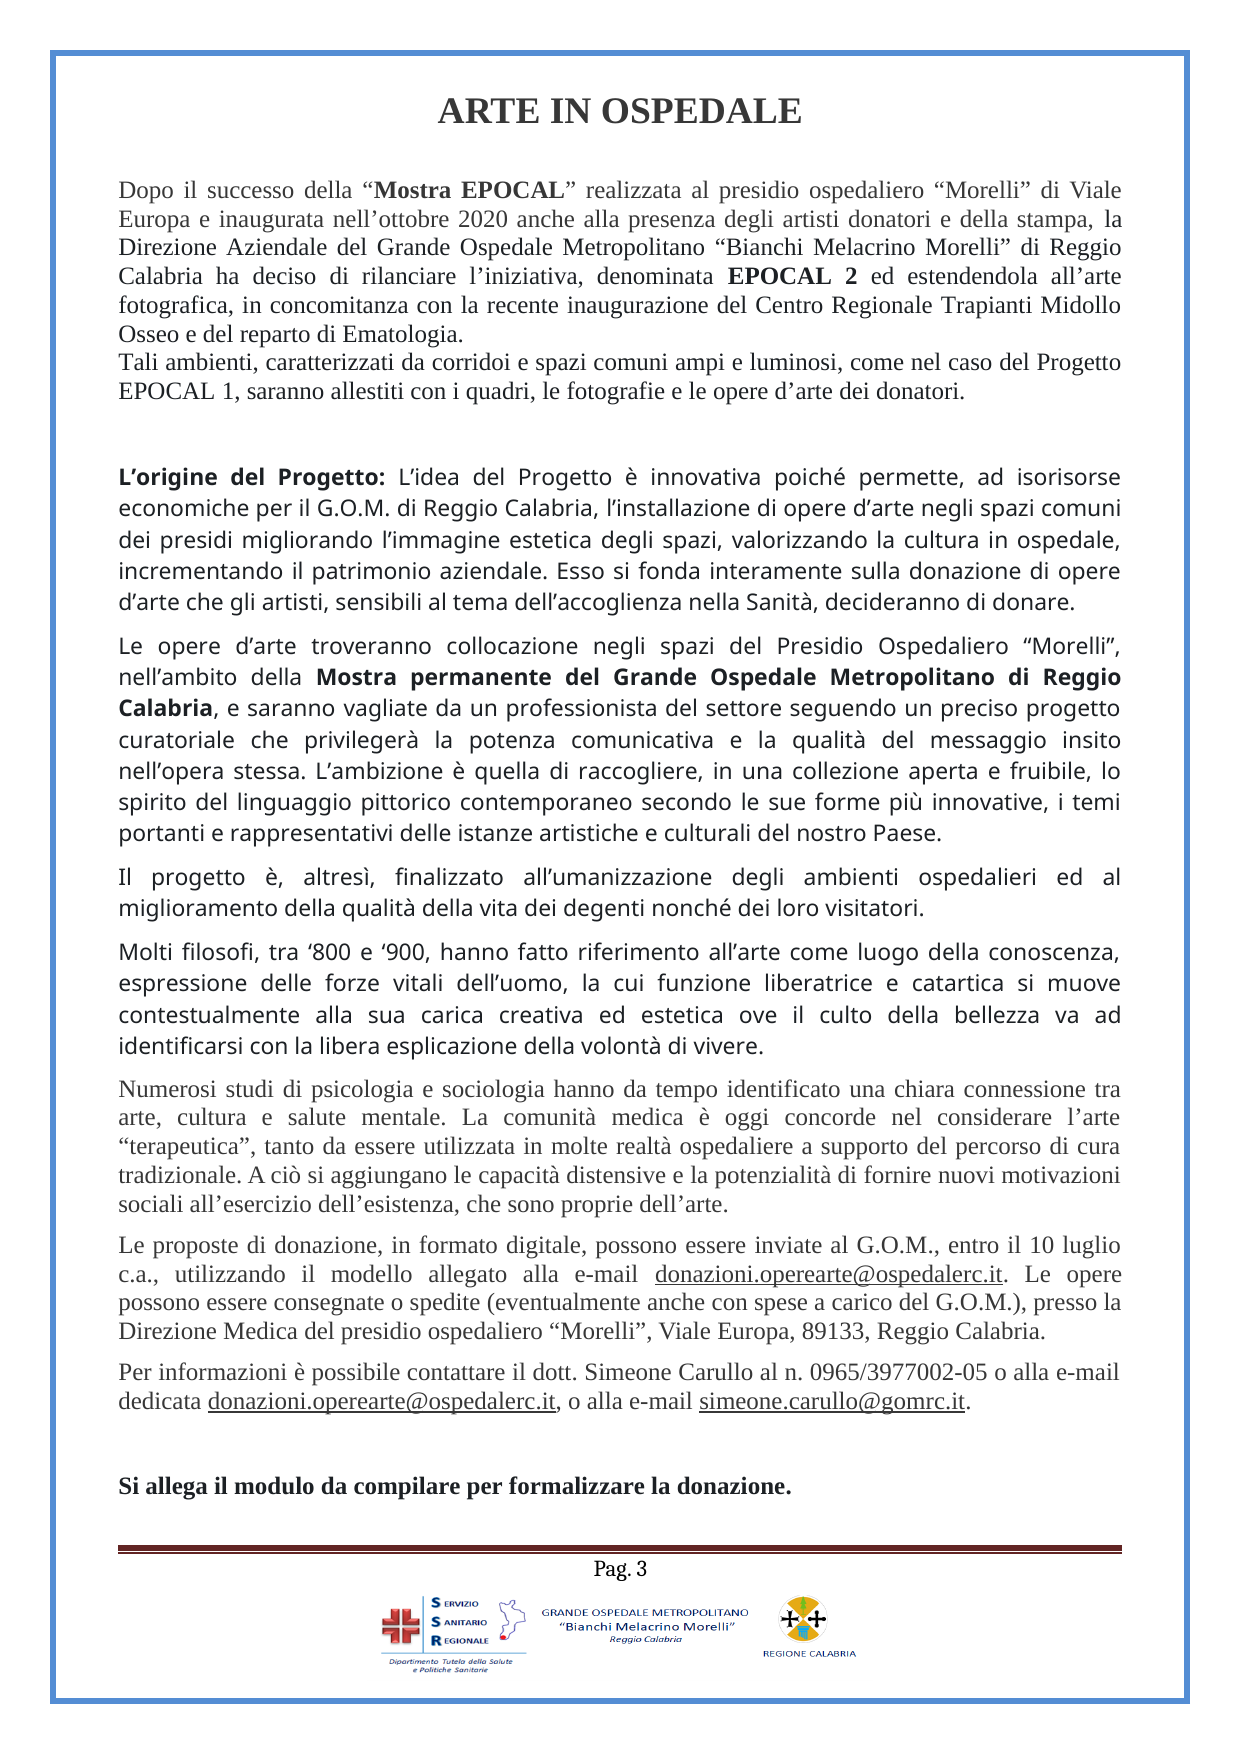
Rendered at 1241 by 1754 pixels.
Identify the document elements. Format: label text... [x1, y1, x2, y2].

text Numerosi studi di psicologia e sociologia hanno da tempo identificato una chiara connessione tra arte, cultura e salute mentale. La comunità medica è oggi concorde nel considerare l’arte “terapeutica”, tanto da essere utilizzata in molte realtà ospedaliere a supporto del percorso di cura tradizionale. A ciò si aggiungano le capacità distensive e la potenzialità di fornire nuovi motivazioni sociali all’esercizio dell’esistenza, che sono proprie dell’arte. [118, 1074, 1122, 1217]
text Le opere d’arte troveranno collocazione negli spazi del Presidio Ospedaliero “Morelli”, nell’ambito della Mostra permanente del Grande Ospedale Metropolitano di Reggio Calabria, e saranno vagliate da un professionista del settore seguendo un preciso progetto curatoriale che privilegerà la potenza comunicativa e la qualità del messaggio insito nell’opera stessa. L’ambizione è quella di raccogliere, in una collezione aperta e fruibile, lo spirito del linguaggio pittorico contemporaneo secondo le sue forme più innovative, i temi portanti e rappresentativi delle istanze artistiche e culturali del nostro Paese. [118, 630, 1122, 849]
text Il progetto è, altresì, finalizzato all’umanizzazione degli ambienti ospedalieri ed al miglioramento della qualità della vita dei degenti nonché dei loro visitatori. [118, 861, 1122, 924]
text Molti filosofi, tra ‘800 e ‘900, hanno fatto riferimento all’arte come luogo della conoscenza, espressione delle forze vitali dell’uomo, la cui funzione liberatrice e catartica si muove contestualmente alla sua carica creativa ed estetica ove il culto della bellezza va ad identificarsi con la libera esplicazione della volontà di vivere. [118, 936, 1122, 1061]
text Tali ambienti, caratterizzati da corridoi e spazi comuni ampi e luminosi, come nel caso del Progetto EPOCAL 1, saranno allestiti con i quadri, le fotografie e le opere d’arte dei donatori. [118, 347, 1122, 405]
text Per informazioni è possibile contattare il dott. Simeone Carullo al n. 0965/3977002-05 o alla e-mail dedicata donazioni.operearte@ospedalerc.it, o alla e-mail simeone.carullo@gomrc.it. [118, 1357, 1122, 1415]
picture [367, 1582, 874, 1681]
text Le proposte di donazione, in formato digitale, possono essere inviate al G.O.M., entro il 10 luglio c.a., utilizzando il modello allegato alla e-mail donazioni.operearte@ospedalerc.it. Le opere possono essere consegnate o spedite (eventualmente anche con spese a carico del G.O.M.), presso la Direzione Medica del presidio ospedaliero “Morelli”, Viale Europa, 89133, Reggio Calabria. [118, 1230, 1122, 1345]
text L’origine del Progetto: L’idea del Progetto è innovativa poiché permette, ad isorisorse economiche per il G.O.M. di Reggio Calabria, l’installazione di opere d’arte negli spazi comuni dei presidi migliorando l’immagine estetica degli spazi, valorizzando la cultura in ospedale, incrementando il patrimonio aziendale. Esso si fonda interamente sulla donazione di opere d’arte che gli artisti, sensibili al tema dell’accoglienza nella Sanità, decideranno di donare. [118, 461, 1122, 617]
text Si allega il modulo da compilare per formalizzare la donazione. [118, 1471, 1122, 1500]
text ARTE IN OSPEDALE [118, 89, 1122, 132]
text Dopo il successo della “Mostra EPOCAL” realizzata al presidio ospedaliero “Morelli” di Viale Europa e inaugurata nell’ottobre 2020 anche alla presenza degli artisti donatori e della stampa, la Direzione Aziendale del Grande Ospedale Metropolitano “Bianchi Melacrino Morelli” di Reggio Calabria ha deciso di rilanciare l’iniziativa, denominata EPOCAL 2 ed estendendola all’arte fotografica, in concomitanza con la recente inaugurazione del Centro Regionale Trapianti Midollo Osseo e del reparto di Ematologia. [118, 175, 1122, 347]
